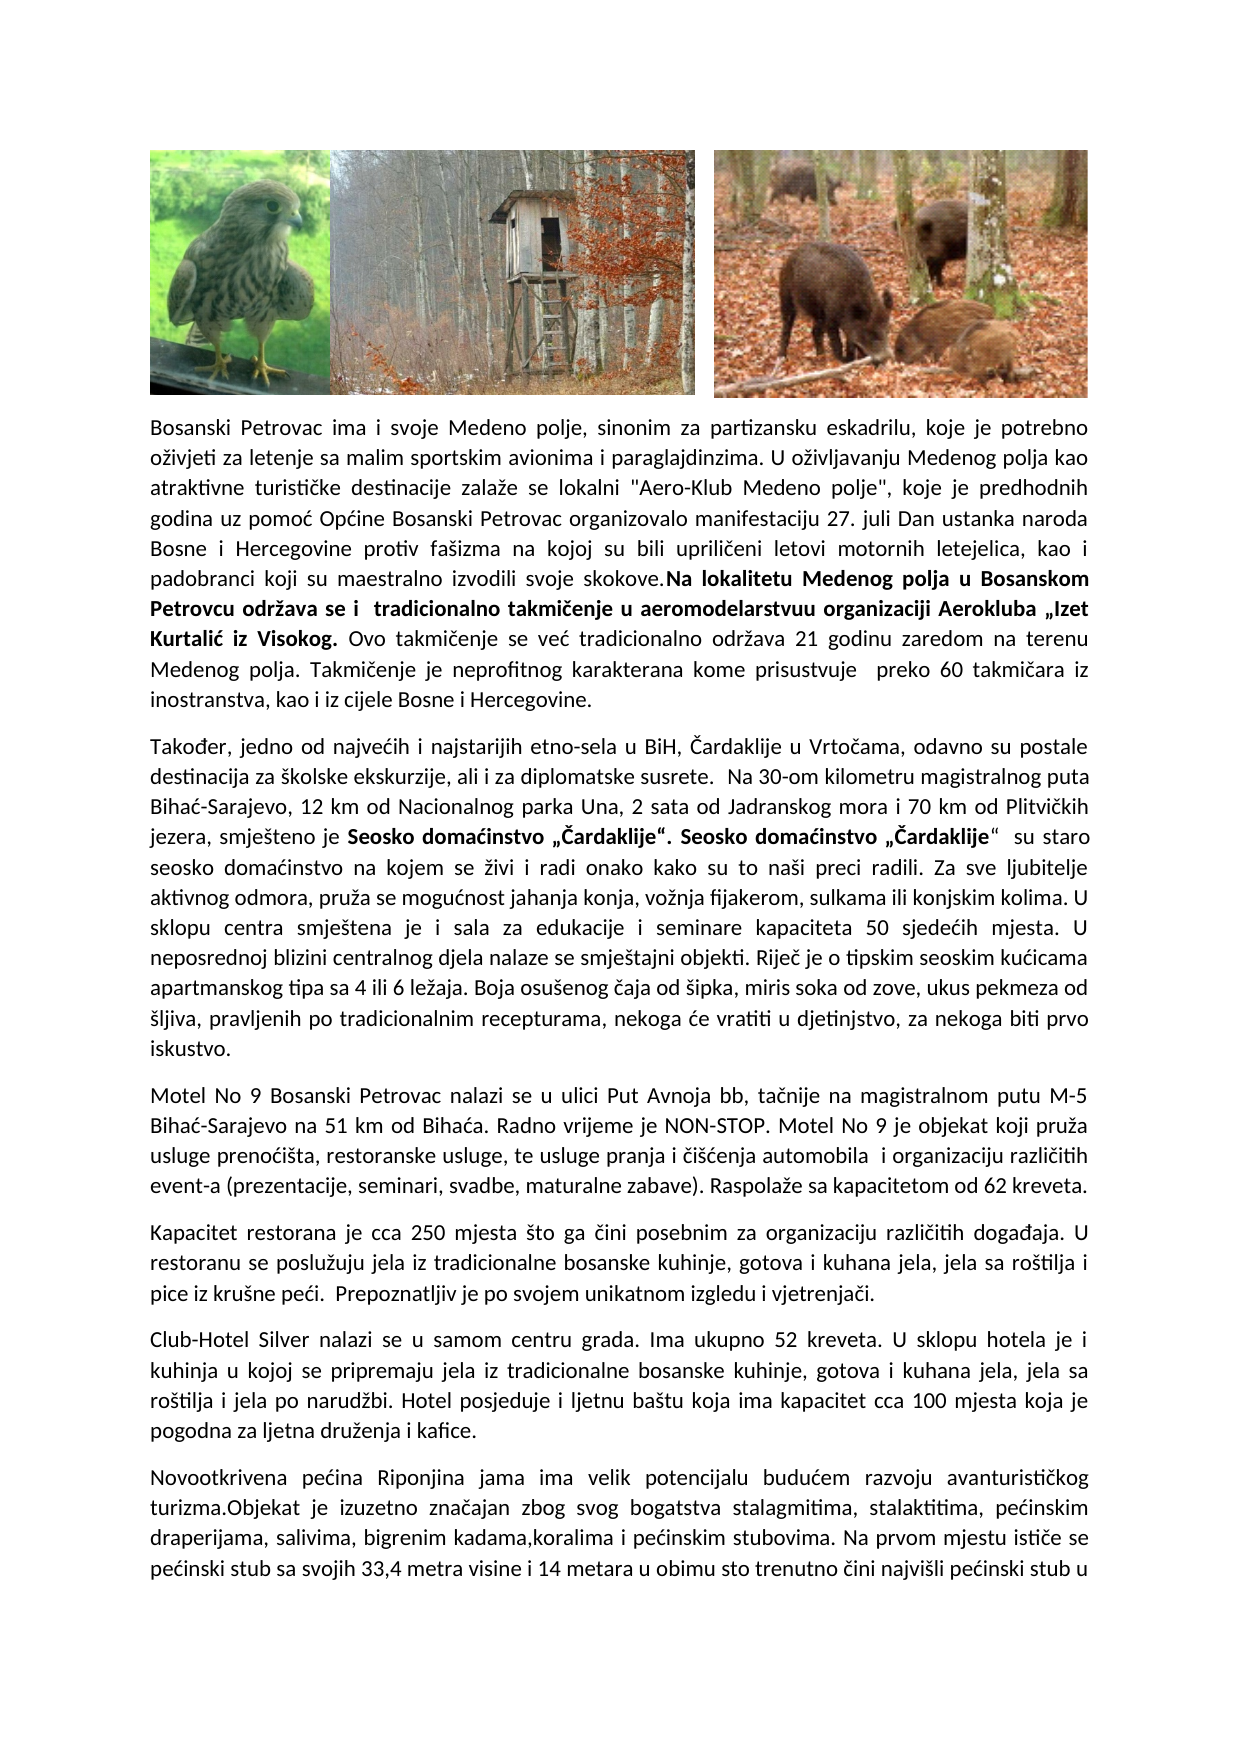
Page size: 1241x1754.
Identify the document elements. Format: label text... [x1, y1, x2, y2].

text Motel No 9 Bosanski Petrovac nalazi se u ulici Put Avnoja bb, tačnije na magistralnom putu M-5 Bihać-Sarajevo na 51 km od Bihaća. Radno vrijeme je NON-STOP. Motel No 9 je objekat koji pruža usluge prenoćišta, restoranske usluge, te usluge pranja i čišćenja automobila i organizaciju različitih event-a (prezentacije, seminari, svadbe, maturalne zabave). Raspolaže sa kapacitetom od 62 kreveta. [150, 1081, 1090, 1199]
text Bosanski Petrovac ima i svoje Medeno polje, sinonim za partizansku eskadrilu, koje je potrebno oživjeti za letenje sa malim sportskim avionima i paraglajdinzima. U oživljavanju Medenog polja kao atraktivne turističke destinacije zalaže se lokalni "Aero-Klub Medeno polje", koje je predhodnih godina uz pomoć Općine Bosanski Petrovac organizovalo manifestaciju 27. juli Dan ustanka naroda Bosne i Hercegovine protiv fašizma na kojoj su bili upriličeni letovi motornih letejelica, kao i padobranci koji su maestralno izvodili svoje skokove.Na lokalitetu Medenog polja u Bosanskom Petrovcu održava se i tradicionalno takmičenje u aeromodelarstvuu organizaciji Aerokluba „Izet Kurtalić iz Visokog. Ovo takmičenje se već tradicionalno održava 21 godinu zaredom na terenu Medenog polja. Takmičenje je neprofitnog karakterana kome prisustvuje preko 60 takmičara iz inostranstva, kao i iz cijele Bosne i Hercegovine. [150, 413, 1090, 713]
text Također, jedno od najvećih i najstarijih etno-sela u BiH, Čardaklije u Vrtočama, odavno su postale destinacija za školske ekskurzije, ali i za diplomatske susrete. Na 30-om kilometru magistralnog puta Bihać-Sarajevo, 12 km od Nacionalnog parka Una, 2 sata od Jadranskog mora i 70 km od Plitvičkih jezera, smješteno je Seosko domaćinstvo „Čardaklije“. Seosko domaćinstvo „Čardaklije“ su staro seosko domaćinstvo na kojem se živi i radi onako kako su to naši preci radili. Za sve ljubitelje aktivnog odmora, pruža se mogućnost jahanja konja, vožnja fijakerom, sulkama ili konjskim kolima. U sklopu centra smještena je i sala za edukacije i seminare kapaciteta 50 sjedećih mjesta. U neposrednoj blizini centralnog djela nalaze se smještajni objekti. Riječ je o tipskim seoskim kućicama apartmanskog tipa sa 4 ili 6 ležaja. Boja osušenog čaja od šipka, miris soka od zove, ukus pekmeza od šljiva, pravljenih po tradicionalnim recepturama, nekoga će vratiti u djetinjstvo, za nekoga biti prvo iskustvo. [150, 732, 1090, 1062]
text Kapacitet restorana je cca 250 mjesta što ga čini posebnim za organizaciju različitih događaja. U restoranu se poslužuju jela iz tradicionalne bosanske kuhinje, gotova i kuhana jela, jela sa roštilja i pice iz krušne peći. Prepoznatljiv je po svojem unikatnom izgledu i vjetrenjači. [150, 1218, 1090, 1307]
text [150, 1463, 1090, 1582]
picture [714, 150, 1088, 398]
picture [150, 150, 695, 395]
text Club-Hotel Silver nalazi se u samom centru grada. Ima ukupno 52 kreveta. U sklopu hotela je i kuhinja u kojoj se pripremaju jela iz tradicionalne bosanske kuhinje, gotova i kuhana jela, jela sa roštilja i jela po narudžbi. Hotel posjeduje i ljetnu baštu koja ima kapacitet cca 100 mjesta koja je pogodna za ljetna druženja i kafice. [150, 1326, 1090, 1444]
